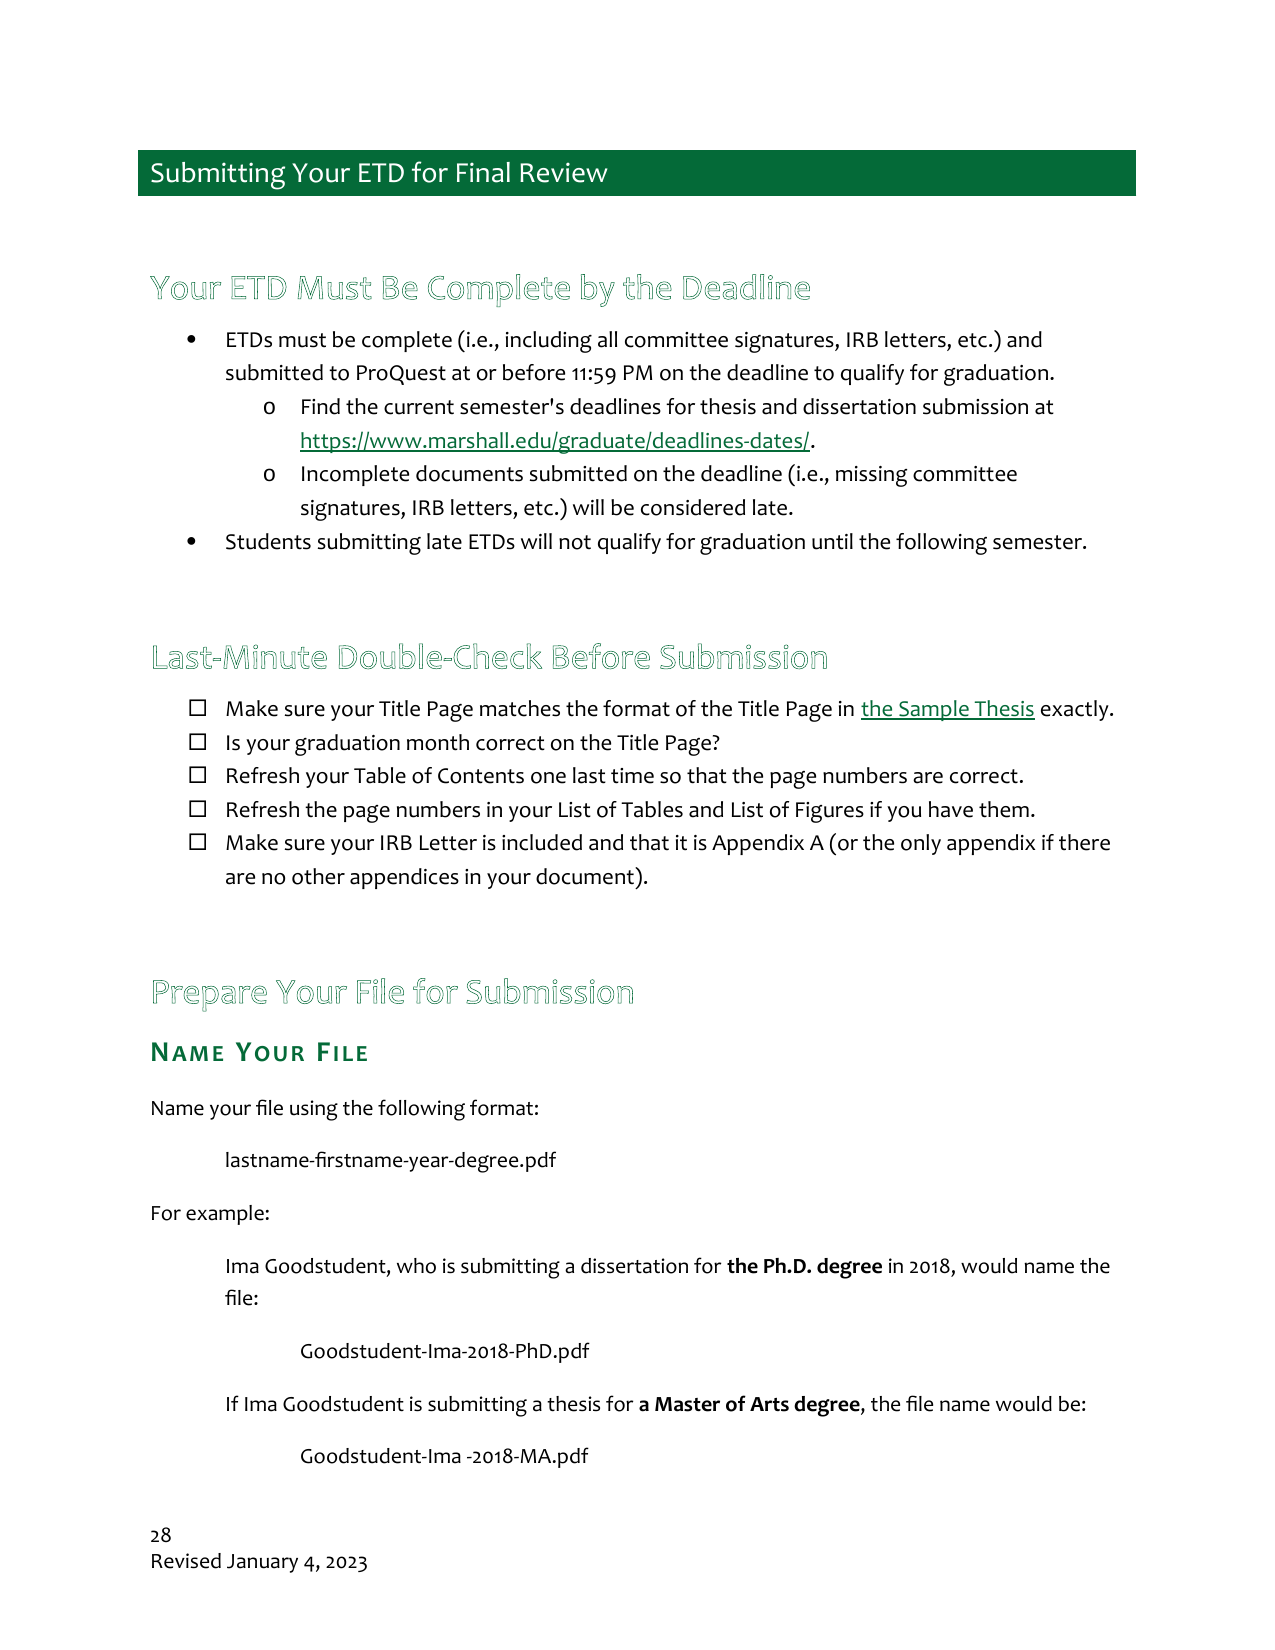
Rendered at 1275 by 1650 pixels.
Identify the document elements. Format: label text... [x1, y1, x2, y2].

text lastname-firstname-year-degree.pdf [225, 1147, 1125, 1174]
text For example: [150, 1200, 1125, 1227]
subtitle Last-Minute Double-Check Before Submission [150, 635, 1125, 678]
text Goodstudent-Ima-2018-PhD.pdf [300, 1338, 1125, 1364]
text Goodstudent-Ima -2018-MA.pdf [300, 1443, 1125, 1470]
subtitle Prepare Your File for Submission [150, 970, 1125, 1013]
list Refresh the page numbers in your List of Tables and List of Figures if you have them. [187, 795, 1125, 823]
list Find the current semester's deadlines for thesis and dissertation submission at https://www.marshall.edu/graduate/deadlines-dates/. [262, 392, 1125, 454]
list Incomplete documents submitted on the deadline (i.e., missing committee signatures, IRB letters, etc.) will be considered late. [262, 460, 1125, 522]
list Make sure your Title Page matches the format of the Title Page in the Sample Thesis exactly. [187, 695, 1125, 723]
list Make sure your IRB Letter is included and that it is Appendix A (or the only appendix if there are no other appendices in your document). [187, 829, 1125, 891]
subtitle Name Your File [150, 1034, 1125, 1069]
text If Ima Goodstudent is submitting a thesis for a Master of Arts degree, the file name would be: [225, 1390, 1125, 1417]
subtitle Submitting Your ETD for Final Review [142, 153, 1133, 193]
subtitle Your ETD Must Be Complete by the Deadline [150, 266, 1125, 309]
list Is your graduation month correct on the Title Page? [187, 728, 1125, 756]
list Refresh your Table of Contents one last time so that the page numbers are correct. [187, 762, 1125, 790]
text Name your file using the following format: [150, 1094, 1125, 1121]
list ETDs must be complete (i.e., including all committee signatures, IRB letters, etc.) and submitted to ProQuest at or before 11:59 PM on the deadline to qualify for graduation. [187, 325, 1125, 387]
list Students submitting late ETDs will not qualify for graduation until the following semester. [187, 528, 1125, 556]
text Ima Goodstudent, who is submitting a dissertation for the Ph.D. degree in 2018, would name the file: [225, 1253, 1125, 1311]
